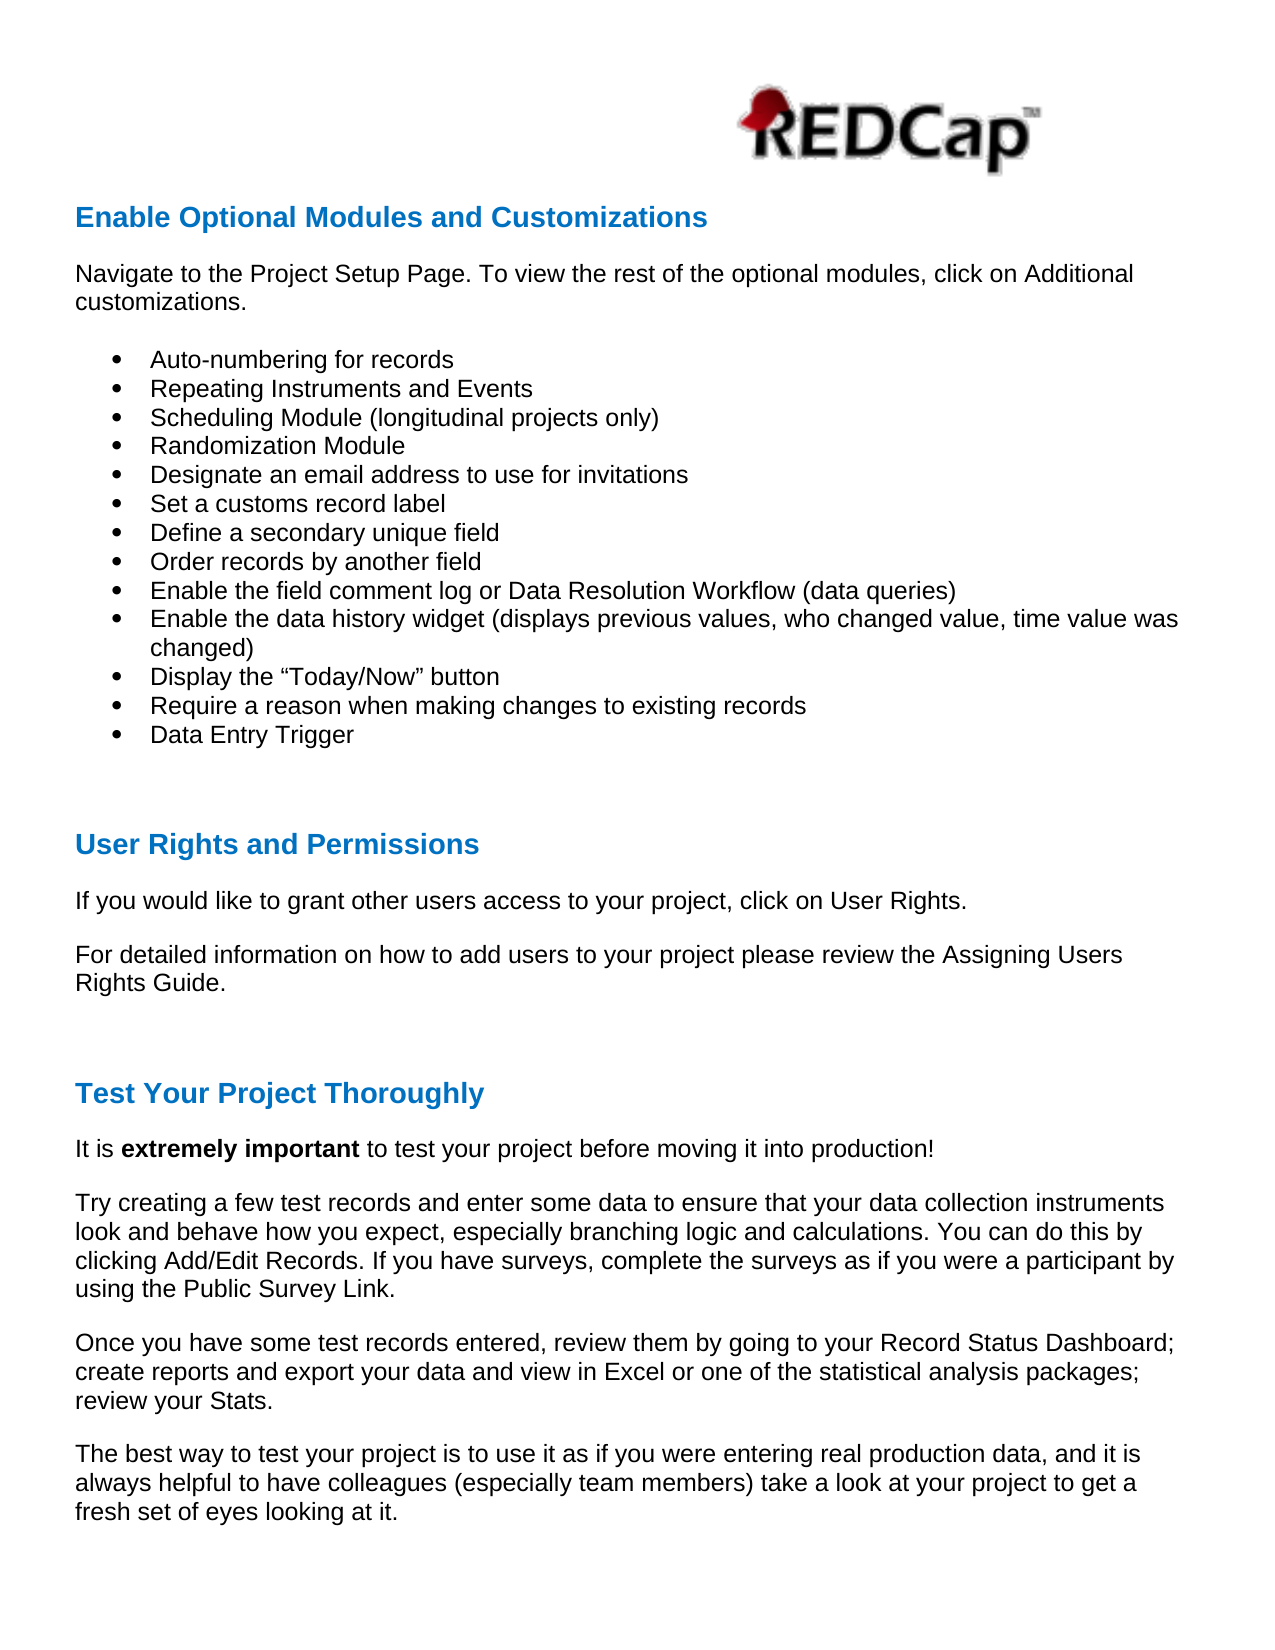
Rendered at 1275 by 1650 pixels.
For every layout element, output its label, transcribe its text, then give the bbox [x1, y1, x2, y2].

list Data Entry Trigger [112, 720, 1200, 749]
list Define a secondary unique field [112, 518, 1200, 547]
text Try creating a few test records and enter some data to ensure that your data collection instruments look and behave how you expect, especially branching logic and calculations. You can do this by clicking Add/Edit Records. If you have surveys, complete the surveys as if you were a participant by using the Public Survey Link. [75, 1188, 1200, 1303]
text Test Your Project Thoroughly [75, 1076, 1200, 1109]
text User Rights and Permissions [75, 827, 1200, 861]
text If you would like to grant other users access to your project, click on User Rights. [75, 886, 1200, 915]
list Auto-numbering for records [112, 345, 1200, 374]
text It is extremely important to test your project before moving it into production! [75, 1134, 1200, 1163]
text Navigate to the Project Setup Page. To view the rest of the optional modules, click on Additional customizations. [75, 258, 1200, 316]
list Enable the data history widget (displays previous values, who changed value, time value was changed) [112, 604, 1200, 662]
picture [725, 75, 1050, 200]
list Display the “Today/Now” button [112, 662, 1200, 691]
text For detailed information on how to add users to your project please review the Assigning Users Rights Guide. [75, 940, 1200, 997]
list Randomization Module [112, 431, 1200, 460]
list Set a customs record label [112, 489, 1200, 518]
list Enable the field comment log or Data Resolution Workflow (data queries) [112, 576, 1200, 604]
list Order records by another field [112, 547, 1200, 576]
list Designate an email address to use for invitations [112, 460, 1200, 489]
list Require a reason when making changes to existing records [112, 691, 1200, 720]
text The best way to test your project is to use it as if you were entering real production data, and it is always helpful to have colleagues (especially team members) take a look at your project to get a fresh set of eyes looking at it. [75, 1439, 1200, 1526]
list Repeating Instruments and Events [112, 374, 1200, 402]
list Scheduling Module (longitudinal projects only) [112, 402, 1200, 431]
text Once you have some test records entered, review them by going to your Record Status Dashboard; create reports and export your data and view in Excel or one of the statistical analysis packages; review your Stats. [75, 1328, 1200, 1414]
text Enable Optional Modules and Customizations [75, 200, 1200, 233]
